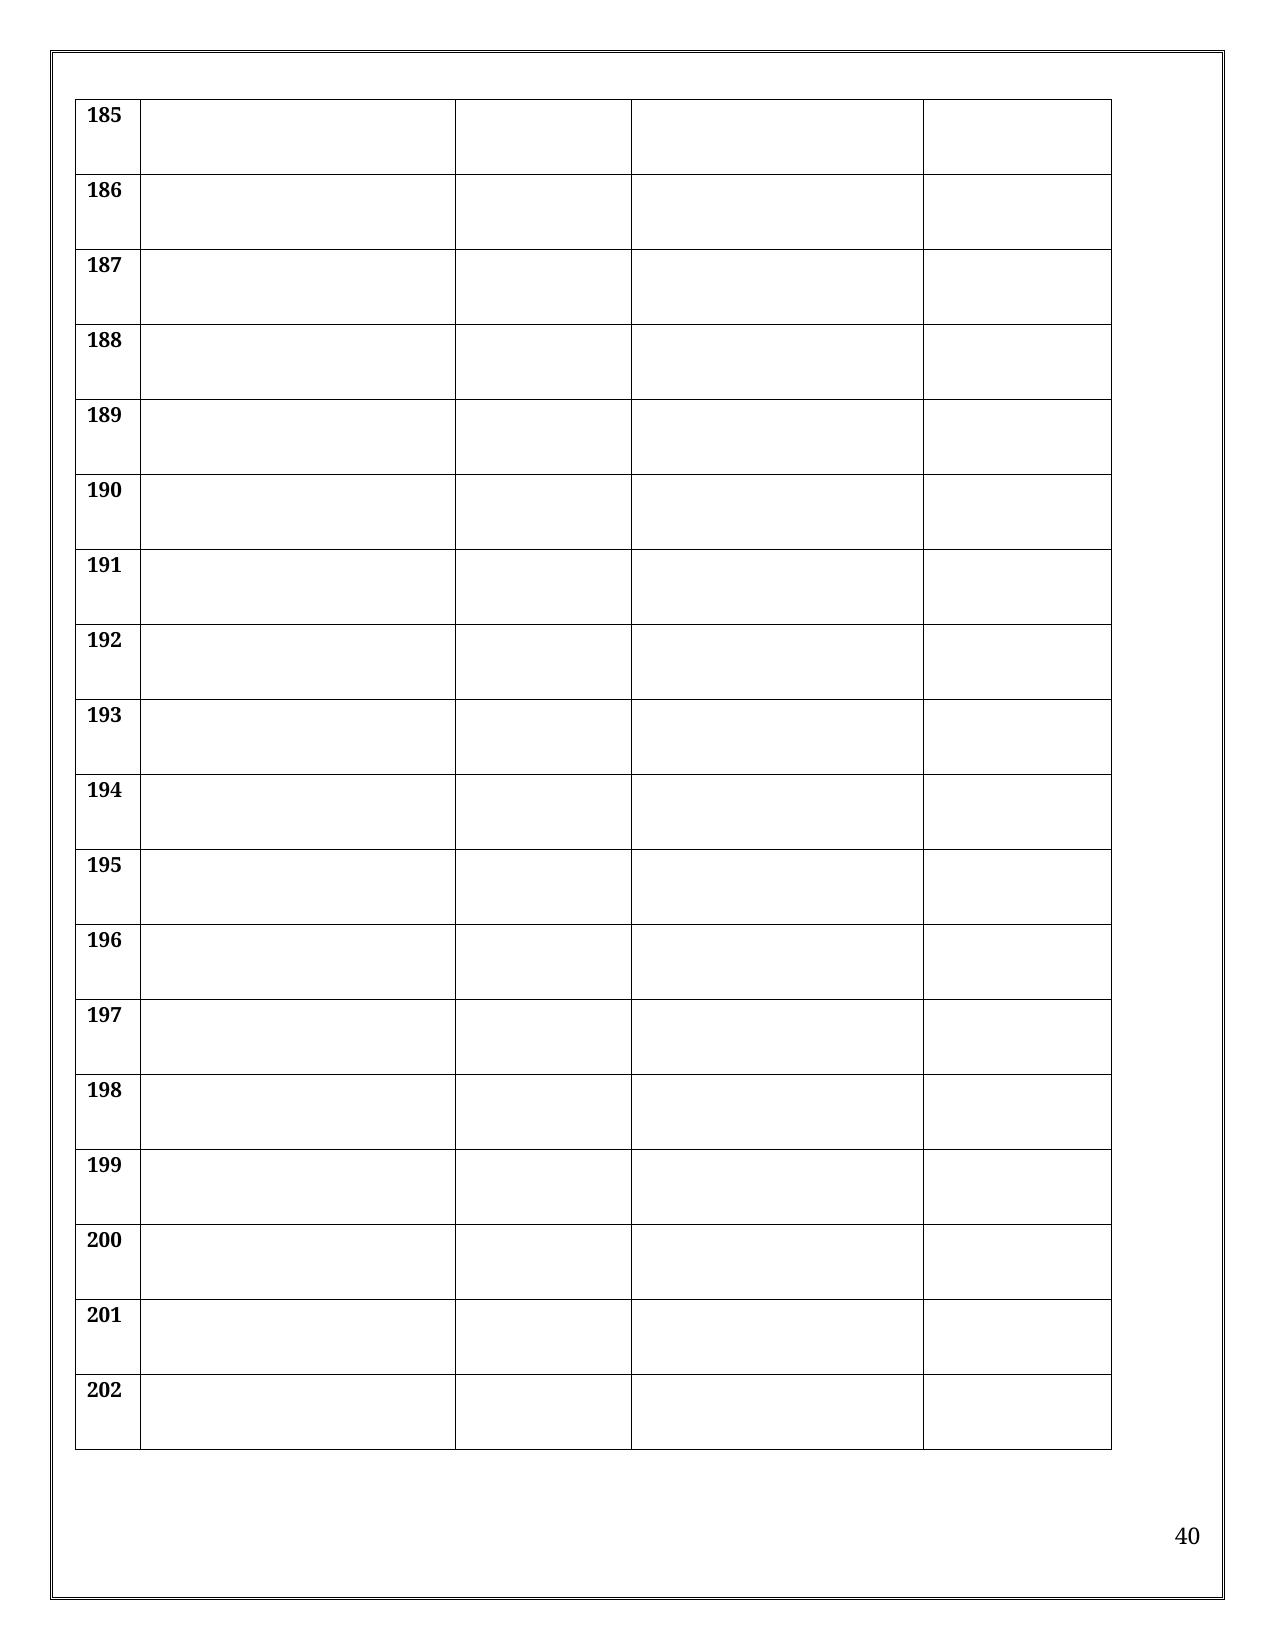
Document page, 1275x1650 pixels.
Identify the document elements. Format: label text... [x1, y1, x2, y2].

table_cell [456, 1150, 631, 1224]
table_cell [141, 100, 455, 174]
table_cell [456, 1225, 631, 1299]
table_cell [456, 325, 631, 399]
table_cell 186 [76, 175, 140, 249]
table_cell [924, 1375, 1111, 1449]
table_cell [632, 700, 923, 774]
table_cell [141, 1375, 455, 1449]
table_cell [924, 1225, 1111, 1299]
table_cell [632, 100, 923, 174]
table_cell [924, 1300, 1111, 1374]
table_cell [632, 775, 923, 849]
table_cell [924, 625, 1111, 699]
table_cell [924, 1150, 1111, 1224]
table_cell 194 [76, 775, 140, 849]
table_cell 196 [76, 925, 140, 999]
table_cell [456, 1375, 631, 1449]
table_cell 188 [76, 325, 140, 399]
table_cell 195 [76, 850, 140, 924]
table_cell [141, 400, 455, 474]
table_cell [632, 1300, 923, 1374]
table_cell [924, 475, 1111, 549]
table_cell [141, 175, 455, 249]
table_cell 192 [76, 625, 140, 699]
table_cell 193 [76, 700, 140, 774]
table_cell [456, 250, 631, 324]
table_cell [141, 700, 455, 774]
table_cell 198 [76, 1075, 140, 1149]
table_cell [632, 1375, 923, 1449]
table_cell [924, 700, 1111, 774]
table_cell [141, 1150, 455, 1224]
table_cell 197 [76, 1000, 140, 1074]
table_cell [456, 400, 631, 474]
table_cell [456, 625, 631, 699]
table_cell [632, 325, 923, 399]
table_cell [456, 925, 631, 999]
table_cell 189 [76, 400, 140, 474]
table_cell [632, 550, 923, 624]
table_cell [924, 775, 1111, 849]
table_cell [141, 475, 455, 549]
table_cell [632, 250, 923, 324]
table_cell [456, 550, 631, 624]
table_cell [632, 400, 923, 474]
table_cell [456, 1000, 631, 1074]
table_cell 202 [76, 1375, 140, 1449]
table_cell [456, 850, 631, 924]
table_cell [141, 625, 455, 699]
table_cell [456, 775, 631, 849]
table_cell [141, 1075, 455, 1149]
table_cell [632, 1000, 923, 1074]
table_cell [924, 925, 1111, 999]
table_cell [141, 1300, 455, 1374]
table_cell [456, 1300, 631, 1374]
table_cell [632, 625, 923, 699]
table_cell [924, 850, 1111, 924]
table_cell [632, 925, 923, 999]
table_cell 200 [76, 1225, 140, 1299]
table_cell 191 [76, 550, 140, 624]
table_cell [924, 175, 1111, 249]
table_cell [141, 250, 455, 324]
table_cell [924, 100, 1111, 174]
table_cell [632, 1225, 923, 1299]
table_cell [141, 1225, 455, 1299]
table_cell [456, 1075, 631, 1149]
table_cell 190 [76, 475, 140, 549]
table_cell 199 [76, 1150, 140, 1224]
table_cell [141, 775, 455, 849]
table_cell [632, 475, 923, 549]
table_cell [924, 250, 1111, 324]
table_cell [141, 850, 455, 924]
table_cell [141, 550, 455, 624]
table_cell [141, 925, 455, 999]
table_cell [141, 325, 455, 399]
table_cell [924, 400, 1111, 474]
table_cell [456, 475, 631, 549]
table_cell 187 [76, 250, 140, 324]
table_cell [924, 325, 1111, 399]
table_cell [924, 550, 1111, 624]
table_cell [632, 1075, 923, 1149]
table_cell [632, 175, 923, 249]
table_cell [456, 700, 631, 774]
table_cell [924, 1000, 1111, 1074]
table_cell [456, 100, 631, 174]
table_cell 185 [76, 100, 140, 174]
table_cell [456, 175, 631, 249]
table_cell [924, 1075, 1111, 1149]
table_cell [141, 1000, 455, 1074]
table_cell 201 [76, 1300, 140, 1374]
table_cell [632, 850, 923, 924]
table_cell [632, 1150, 923, 1224]
